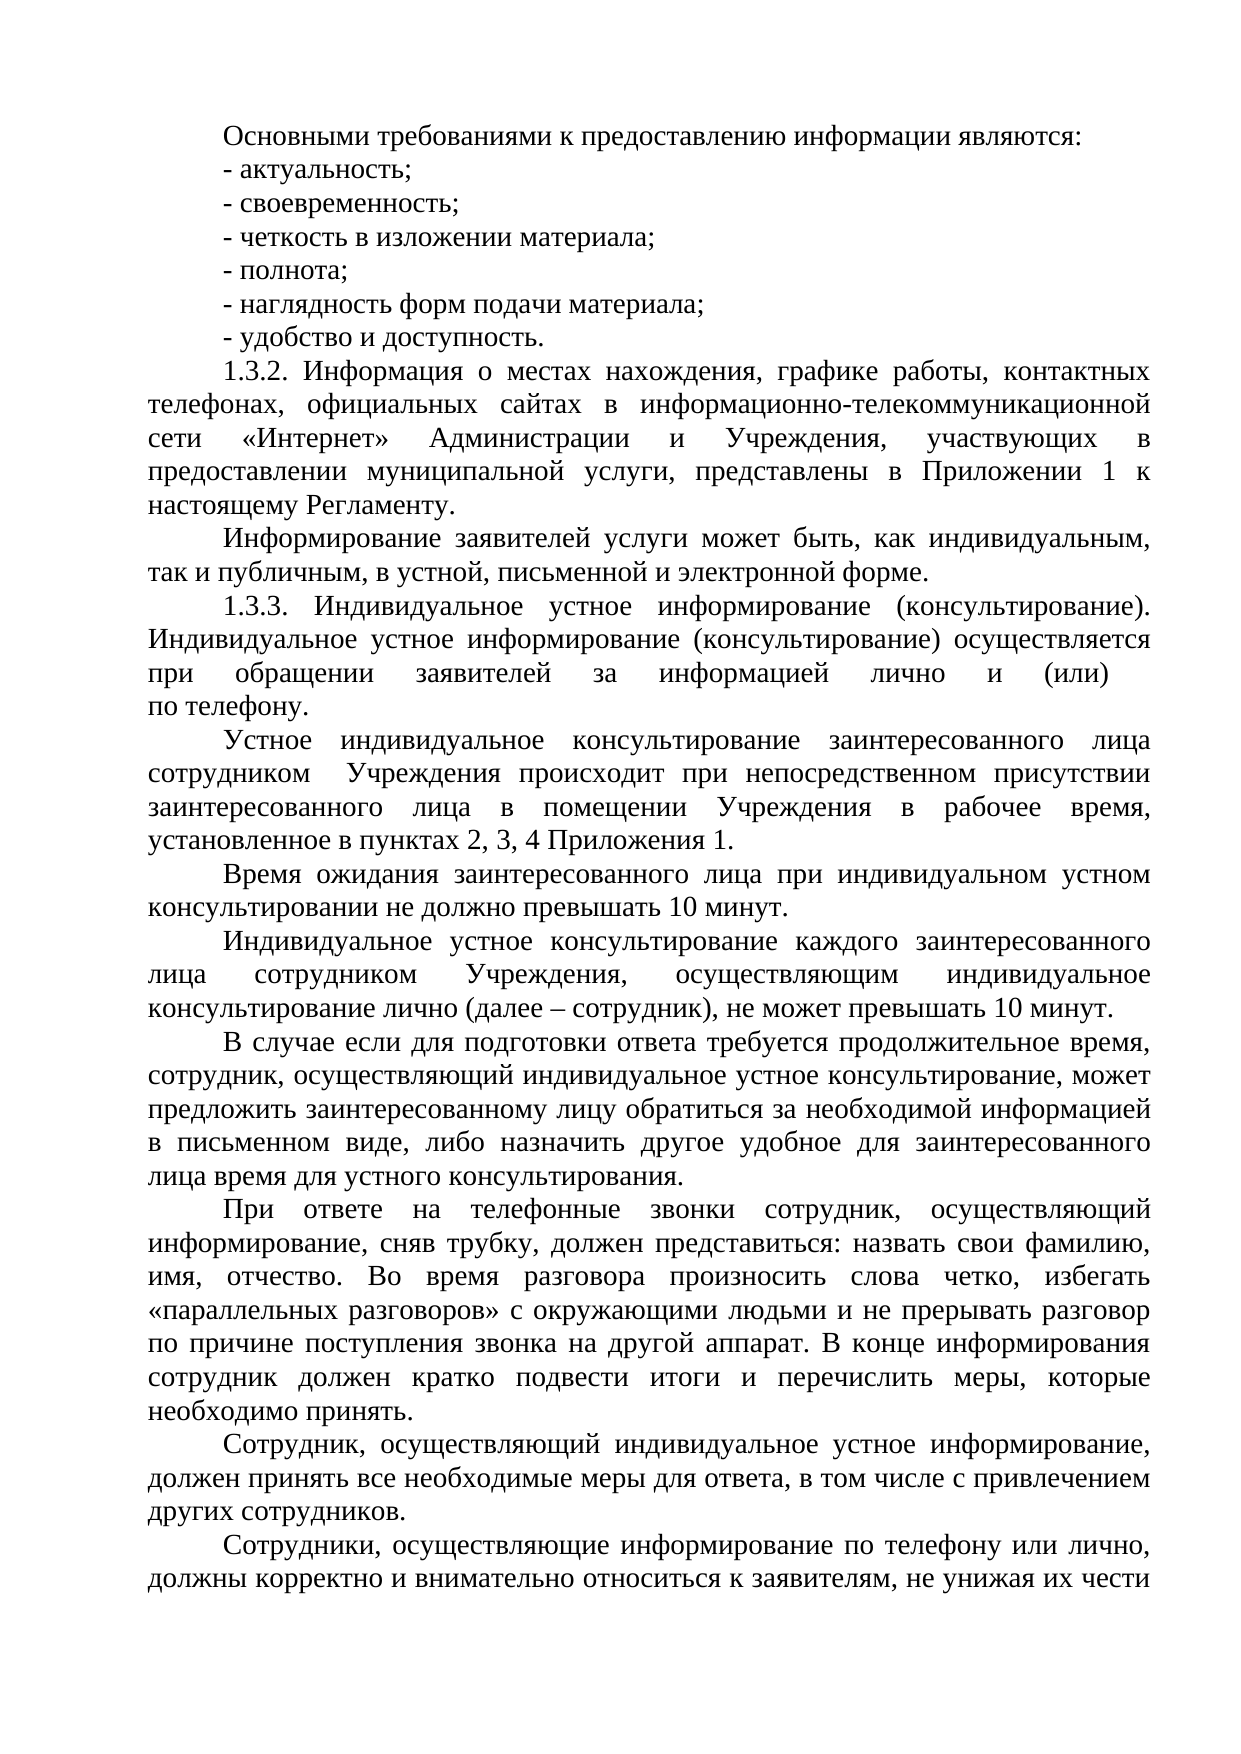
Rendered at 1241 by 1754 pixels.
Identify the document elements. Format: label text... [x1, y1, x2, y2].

text Устное индивидуальное консультирование заинтересованного лица сотрудником Учреждения происходит при непосредственном присутствии заинтересованного лица в помещении Учреждения в рабочее время, установленное в пунктах 2, 3, 4 Приложения 1. [148, 722, 1152, 856]
text - актуальность; [148, 152, 1152, 185]
text Основными требованиями к предоставлению информации являются: [148, 118, 1152, 152]
text Время ожидания заинтересованного лица при индивидуальном устном консультировании не должно превышать 10 минут. [148, 856, 1152, 923]
text В случае если для подготовки ответа требуется продолжительное время, сотрудник, осуществляющий индивидуальное устное консультирование, может предложить заинтересованному лицу обратиться за необходимой информацией в письменном виде, либо назначить другое удобное для заинтересованного лица время для устного консультирования. [148, 1024, 1152, 1191]
text - полнота; [148, 252, 1152, 286]
text - четкость в изложении материала; [148, 219, 1152, 252]
text Сотрудник, осуществляющий индивидуальное устное информирование, должен принять все необходимые меры для ответа, в том числе с привлечением других сотрудников. [148, 1426, 1152, 1527]
text - наглядность форм подачи материала; [148, 286, 1152, 319]
text - удобство и доступность. [148, 319, 1152, 353]
text Индивидуальное устное консультирование каждого заинтересованного лица сотрудником Учреждения, осуществляющим индивидуальное консультирование лично (далее – сотрудник), не может превышать 10 минут. [148, 923, 1152, 1024]
text 1.3.3. Индивидуальное устное информирование (консультирование). Индивидуальное устное информирование (консультирование) осуществляется при обращении заявителей за информацией лично и (или) по телефону. [148, 588, 1152, 722]
text Информирование заявителей услуги может быть, как индивидуальным, так и публичным, в устной, письменной и электронной форме. [148, 521, 1152, 588]
text 1.3.2. Информация о местах нахождения, графике работы, контактных телефонах, официальных сайтах в информационно-телекоммуникационной сети «Интернет» Администрации и Учреждения, участвующих в предоставлении муниципальной услуги, представлены в Приложении 1 к настоящему Регламенту. [148, 353, 1152, 521]
text При ответе на телефонные звонки сотрудник, осуществляющий информирование, сняв трубку, должен представиться: назвать свои фамилию, имя, отчество. Во время разговора произносить слова четко, избегать «параллельных разговоров» с окружающими людьми и не прерывать разговор по причине поступления звонка на другой аппарат. В конце информирования сотрудник должен кратко подвести итоги и перечислить меры, которые необходимо принять. [148, 1191, 1152, 1426]
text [148, 1527, 1152, 1594]
text - своевременность; [148, 185, 1152, 219]
